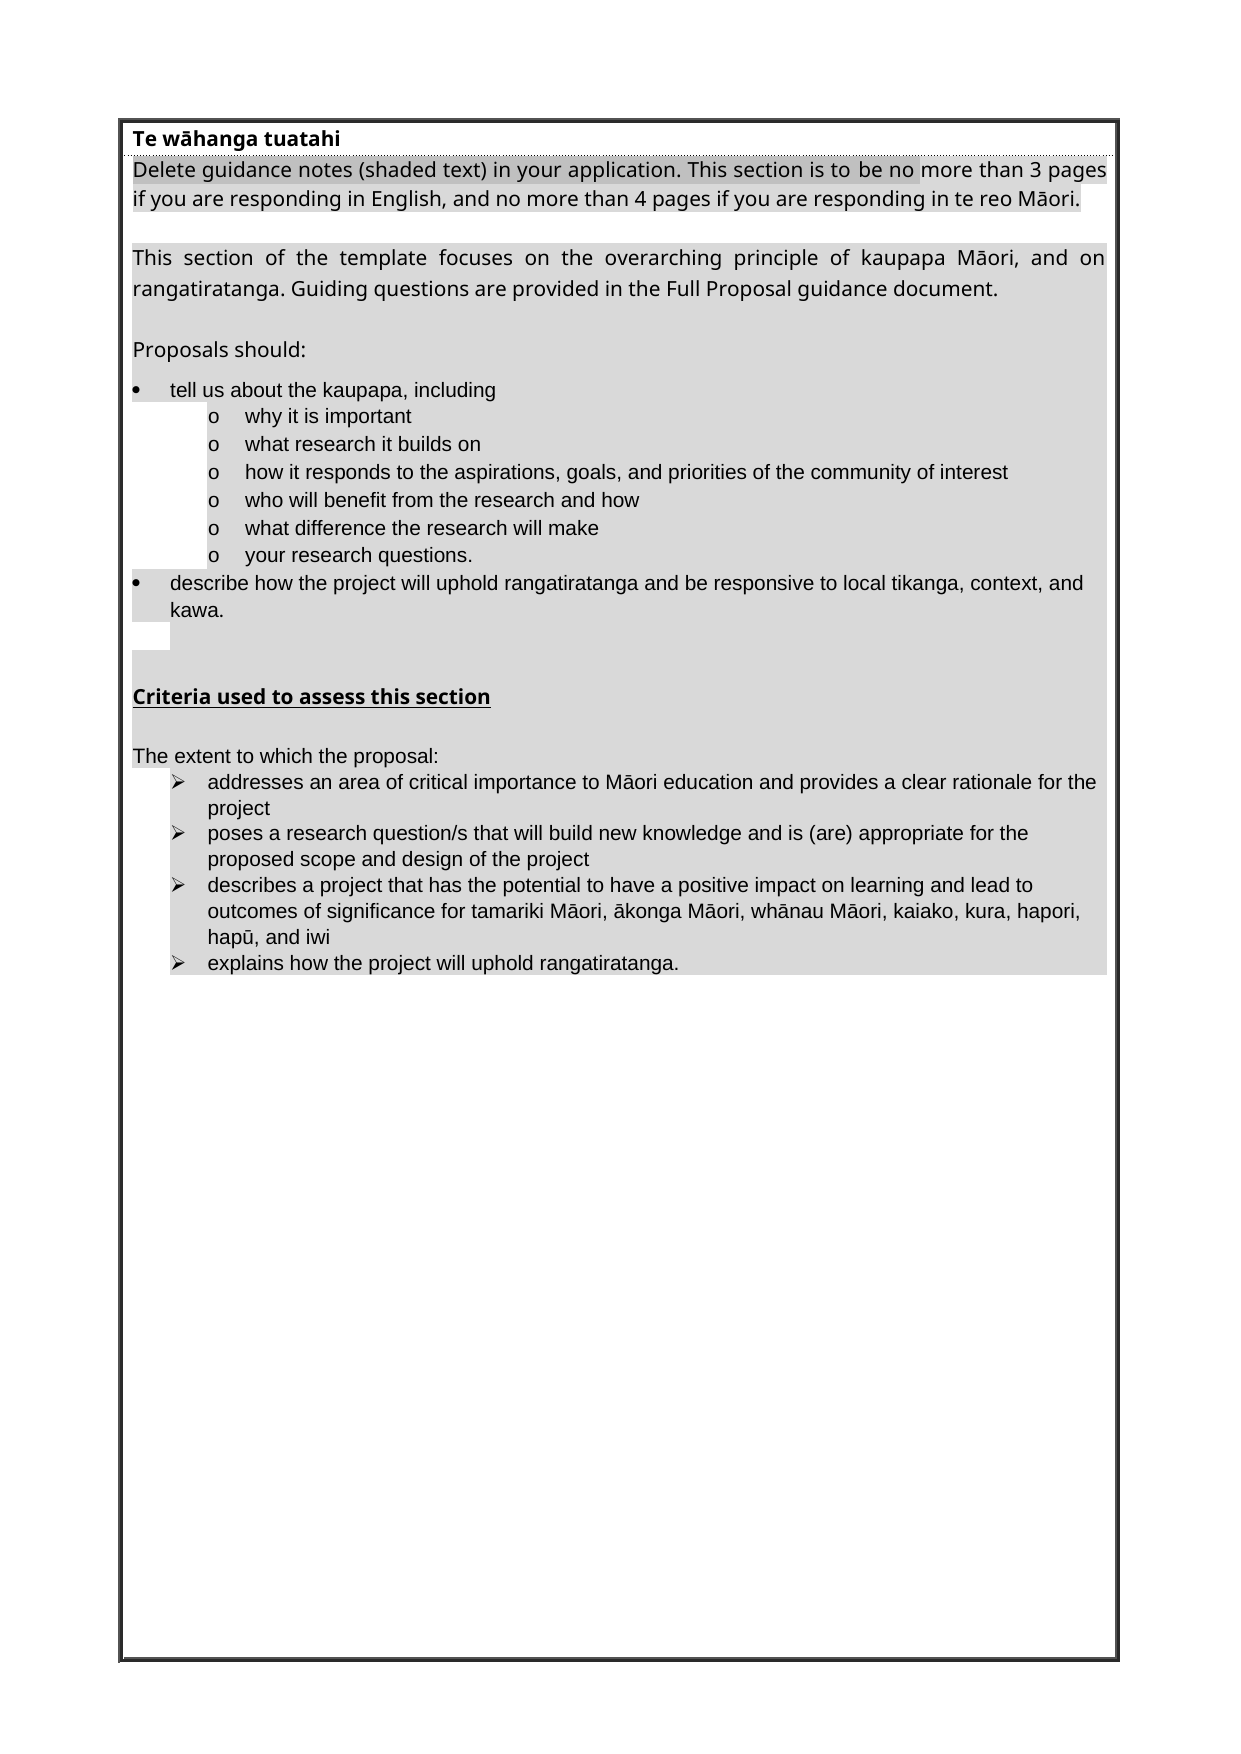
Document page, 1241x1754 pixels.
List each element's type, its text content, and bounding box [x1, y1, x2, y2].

table_cell Delete guidance notes (shaded text) in your application. This section is to be no more than 3 pages if you are responding in English, and no more than 4 pages if you are responding in te reo Māori. This section of the template focuses on the overarching principle of kaupapa Māori, and on rangatiratanga. Guiding questions are provided in the Full Proposal guidance document. Proposals should: tell us about the kaupapa, including why it is important what research it builds on how it responds to the aspirations, goals, and priorities of the community of interest who will benefit from the research and how what difference the research will make your research questions. describe how the project will uphold rangatiratanga and be responsive to local tikanga, context, and kawa. Criteria used to assess this section The extent to which the proposal: addresses an area of critical importance to Māori education and provides a clear rationale for the project poses a research question/s that will build new knowledge and is (are) appropriate for the proposed scope and design of the project describes a project that has the potential to have a positive impact on learning and lead to outcomes of significance for tamariki Māori, ākonga Māori, whānau Māori, kaiako, kura, hapori, hapū, and iwi explains how the project will uphold rangatiratanga. [124, 155, 1115, 1657]
table_header Te wāhanga tuatahi [124, 124, 1115, 154]
